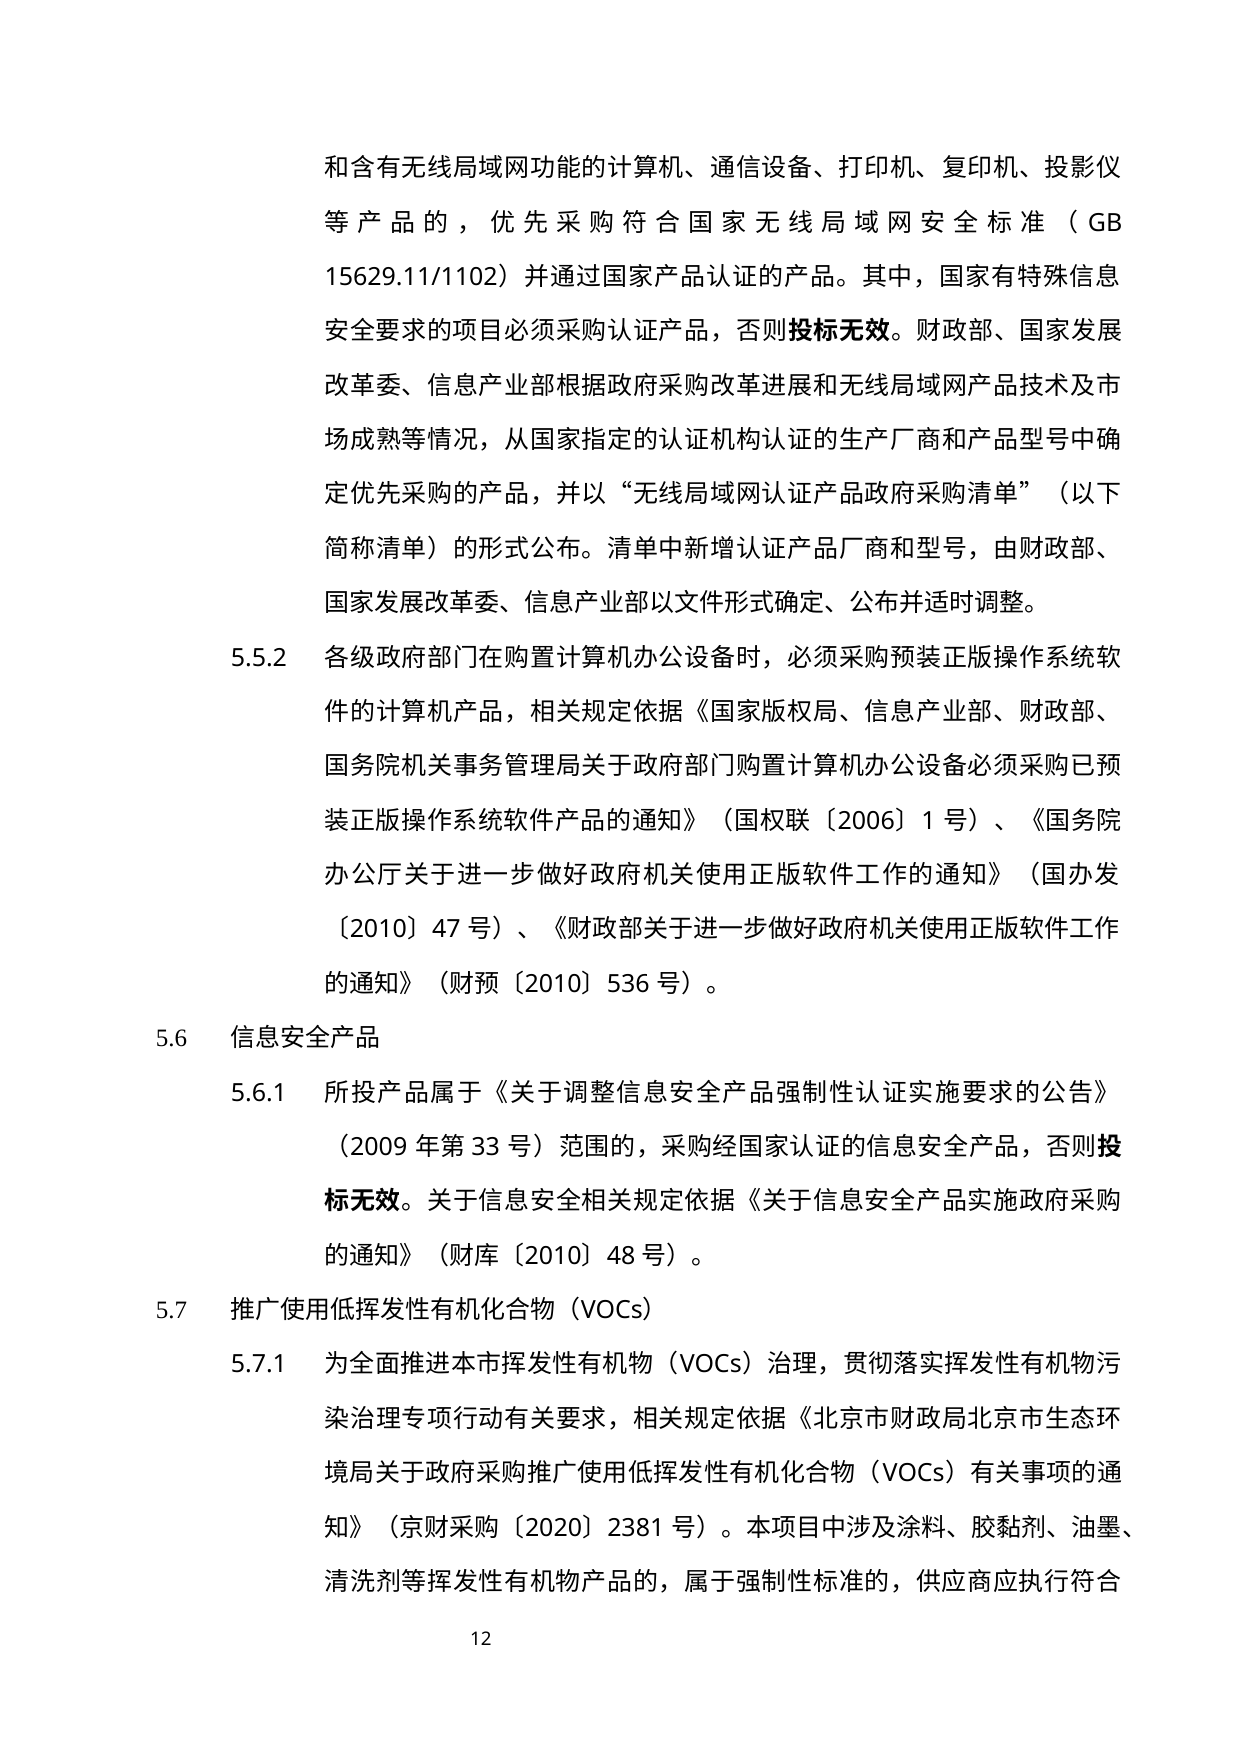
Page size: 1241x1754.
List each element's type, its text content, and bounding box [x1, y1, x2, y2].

list 推广使用低挥发性有机化合物（VOCs） [156, 1289, 1122, 1326]
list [231, 1344, 1122, 1598]
list 所投产品属于《关于调整信息安全产品强制性认证实施要求的公告》（2009 年第33 号）范围的，采购经国家认证的信息安全产品，否则投标无效。关于信息安全相关规定依据《关于信息安全产品实施政府采购的通知》（财库〔2010〕48 号）。 [231, 1072, 1122, 1271]
list 各级政府部门在购置计算机办公设备时，必须采购预装正版操作系统软件的计算机产品，相关规定依据《国家版权局、信息产业部、财政部、国务院机关事务管理局关于政府部门购置计算机办公设备必须采购已预装正版操作系统软件产品的通知》（国权联〔2006〕1 号）、《国务院办公厅关于进一步做好政府机关使用正版软件工作的通知》（国办发〔2010〕47 号）、《财政部关于进一步做好政府机关使用正版软件工作的通知》（财预〔2010〕536 号）。 [231, 637, 1122, 999]
list 信息安全产品 [156, 1018, 1122, 1054]
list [231, 148, 1122, 619]
